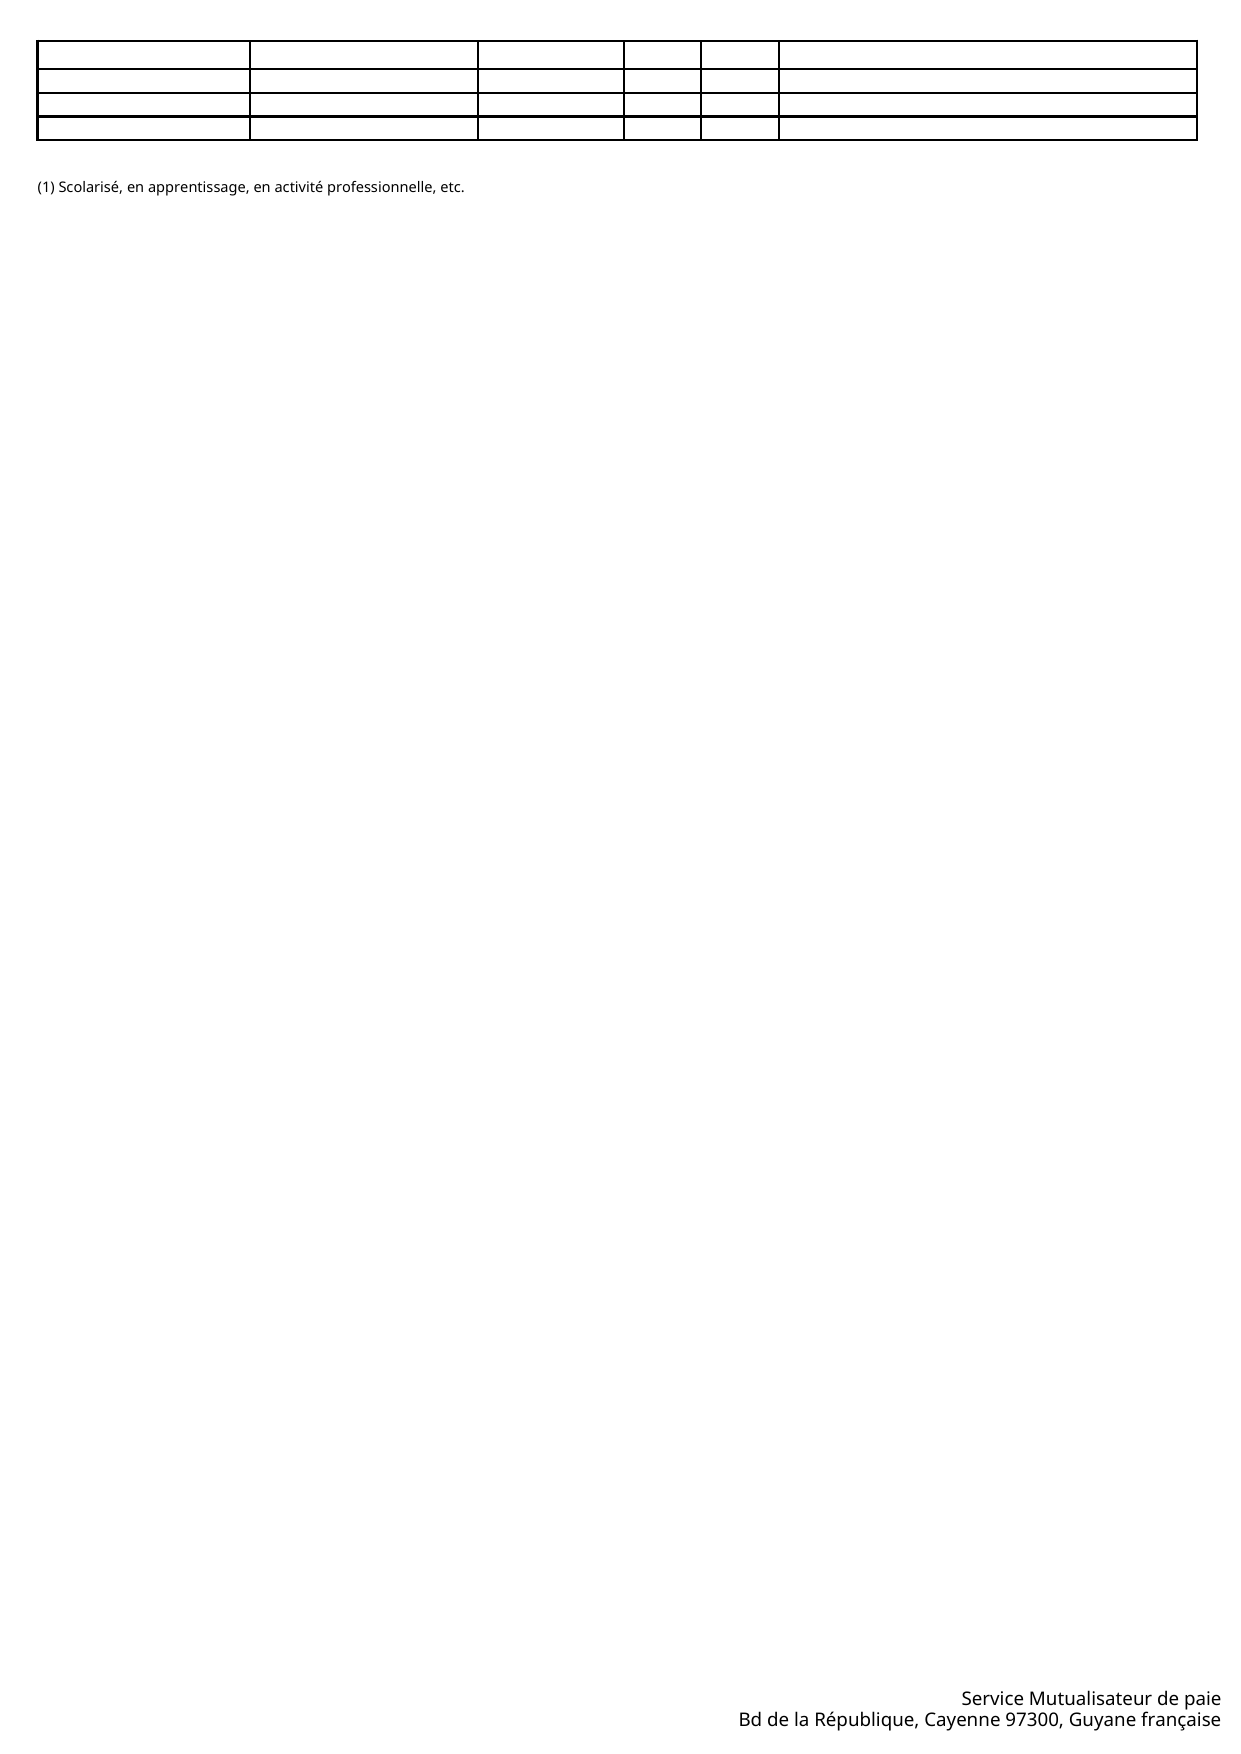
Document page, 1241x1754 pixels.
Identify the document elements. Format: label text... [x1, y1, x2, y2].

table_cell [251, 70, 477, 92]
table_cell [780, 94, 1196, 115]
table_cell [251, 42, 477, 68]
table_cell [702, 118, 778, 139]
table_cell [39, 94, 249, 115]
table_cell [780, 118, 1196, 139]
table_cell [479, 70, 623, 92]
table_cell [39, 118, 249, 139]
table_cell [39, 42, 249, 68]
table_cell [39, 70, 249, 92]
table_cell [479, 42, 623, 68]
text (1) Scolarisé, en apprentissage, en activité professionnelle, etc. [37, 177, 1228, 197]
table_cell [702, 70, 778, 92]
table_cell [702, 94, 778, 115]
table_cell [780, 42, 1196, 68]
table_cell [479, 118, 623, 139]
table_cell [251, 94, 477, 115]
table_cell [625, 94, 700, 115]
table_cell [702, 42, 778, 68]
table_cell [625, 42, 700, 68]
table_cell [625, 70, 700, 92]
table_cell [780, 70, 1196, 92]
table_cell [251, 118, 477, 139]
table_cell [625, 118, 700, 139]
table_cell [479, 94, 623, 115]
